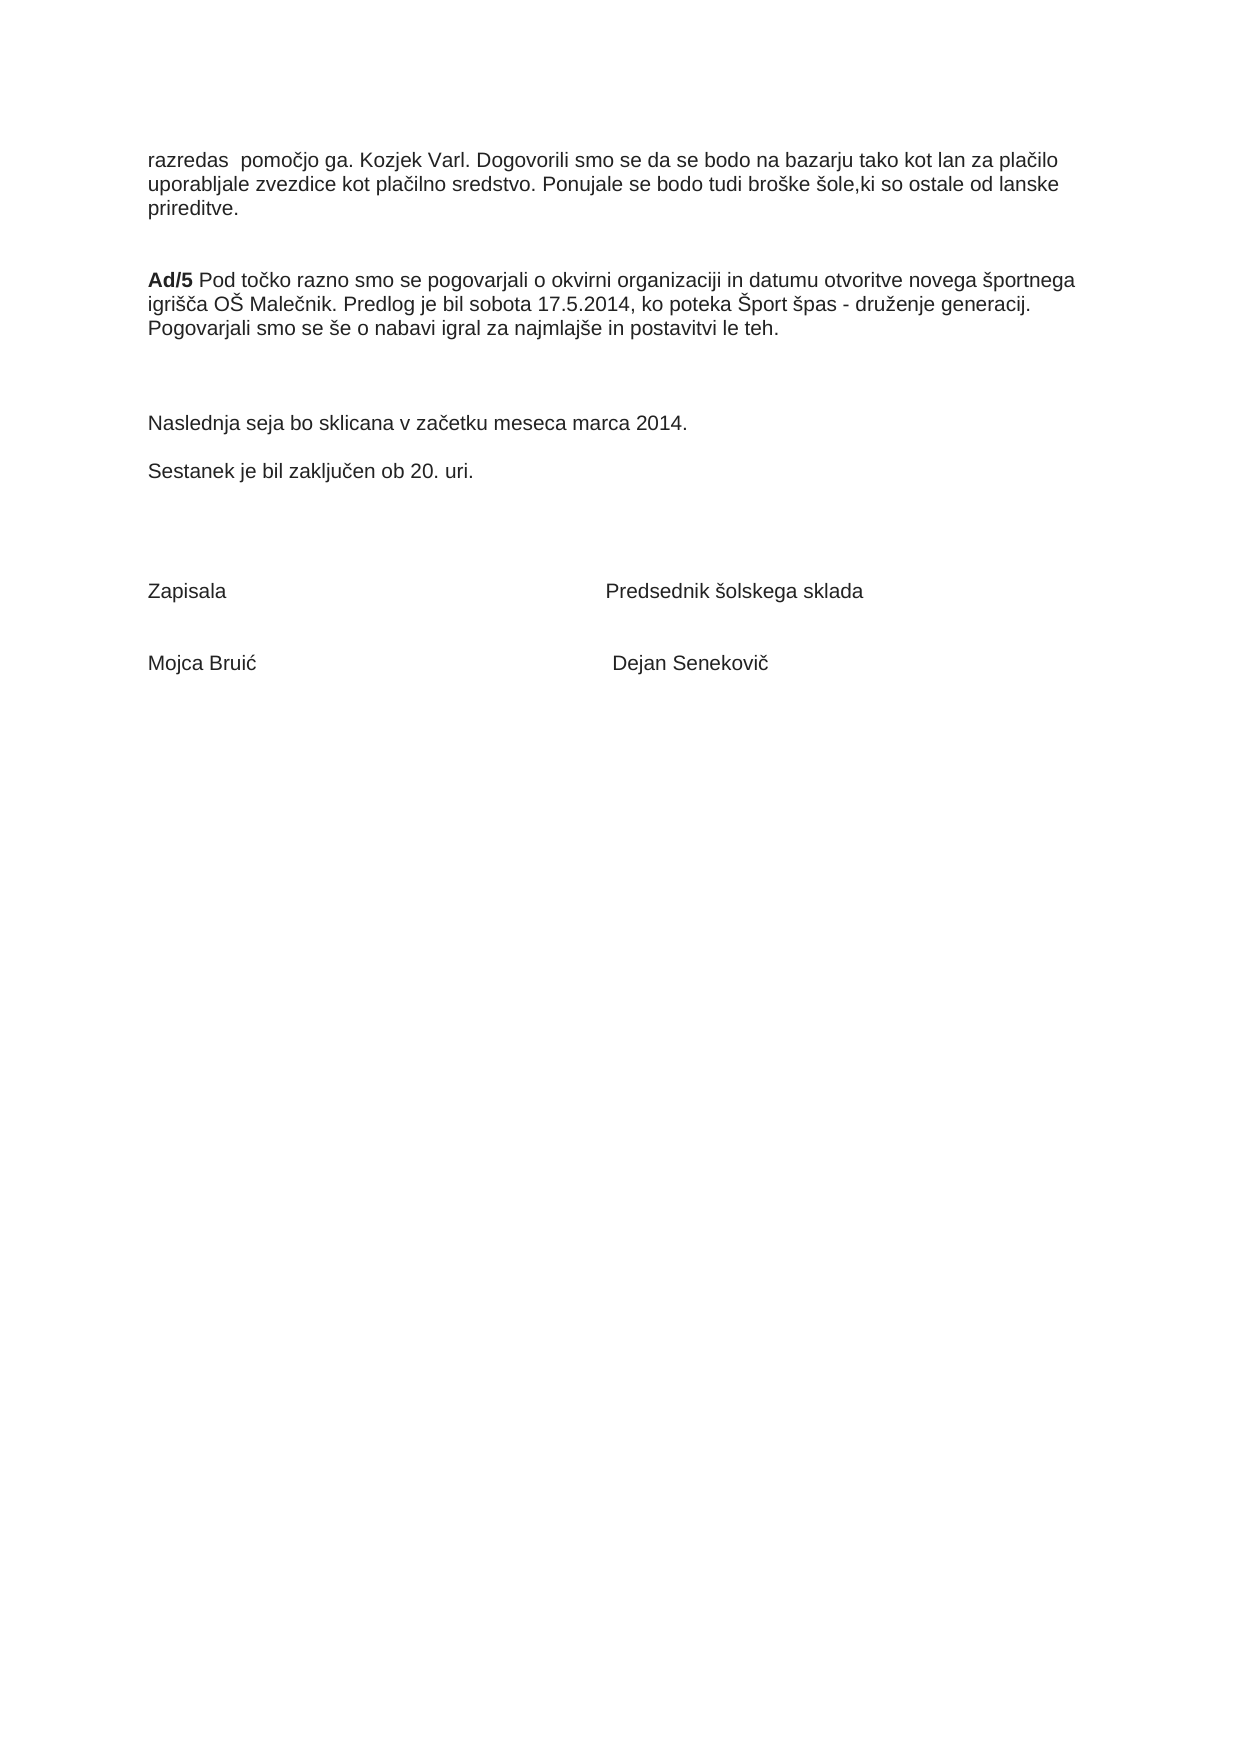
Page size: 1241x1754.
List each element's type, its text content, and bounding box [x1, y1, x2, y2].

text igrišča OŠ Malečnik. Predlog je bil sobota 17.5.2014, ko poteka Šport špas - druženje generacij. [148, 291, 1093, 315]
text uporabljale zvezdice kot plačilno sredstvo. Ponujale se bodo tudi broške šole,ki so ostale od lanske [148, 172, 1093, 196]
text Sestanek je bil zaključen ob 20. uri. [148, 459, 1093, 483]
text Pogovarjali smo se še o nabavi igral za najmlajše in postavitvi le teh. [148, 315, 1093, 339]
text razredas pomočjo ga. Kozjek Varl. Dogovorili smo se da se bodo na bazarju tako kot lan za plačilo [148, 148, 1093, 172]
text prireditve. [148, 196, 1093, 219]
text Zapisala Predsednik šolskega sklada [148, 579, 1093, 603]
text Mojca Bruić Dejan Senekovič [148, 651, 1093, 675]
text Naslednja seja bo sklicana v začetku meseca marca 2014. [148, 411, 1093, 435]
text Ad/5 Pod točko razno smo se pogovarjali o okvirni organizaciji in datumu otvoritve novega športnega [148, 267, 1093, 291]
